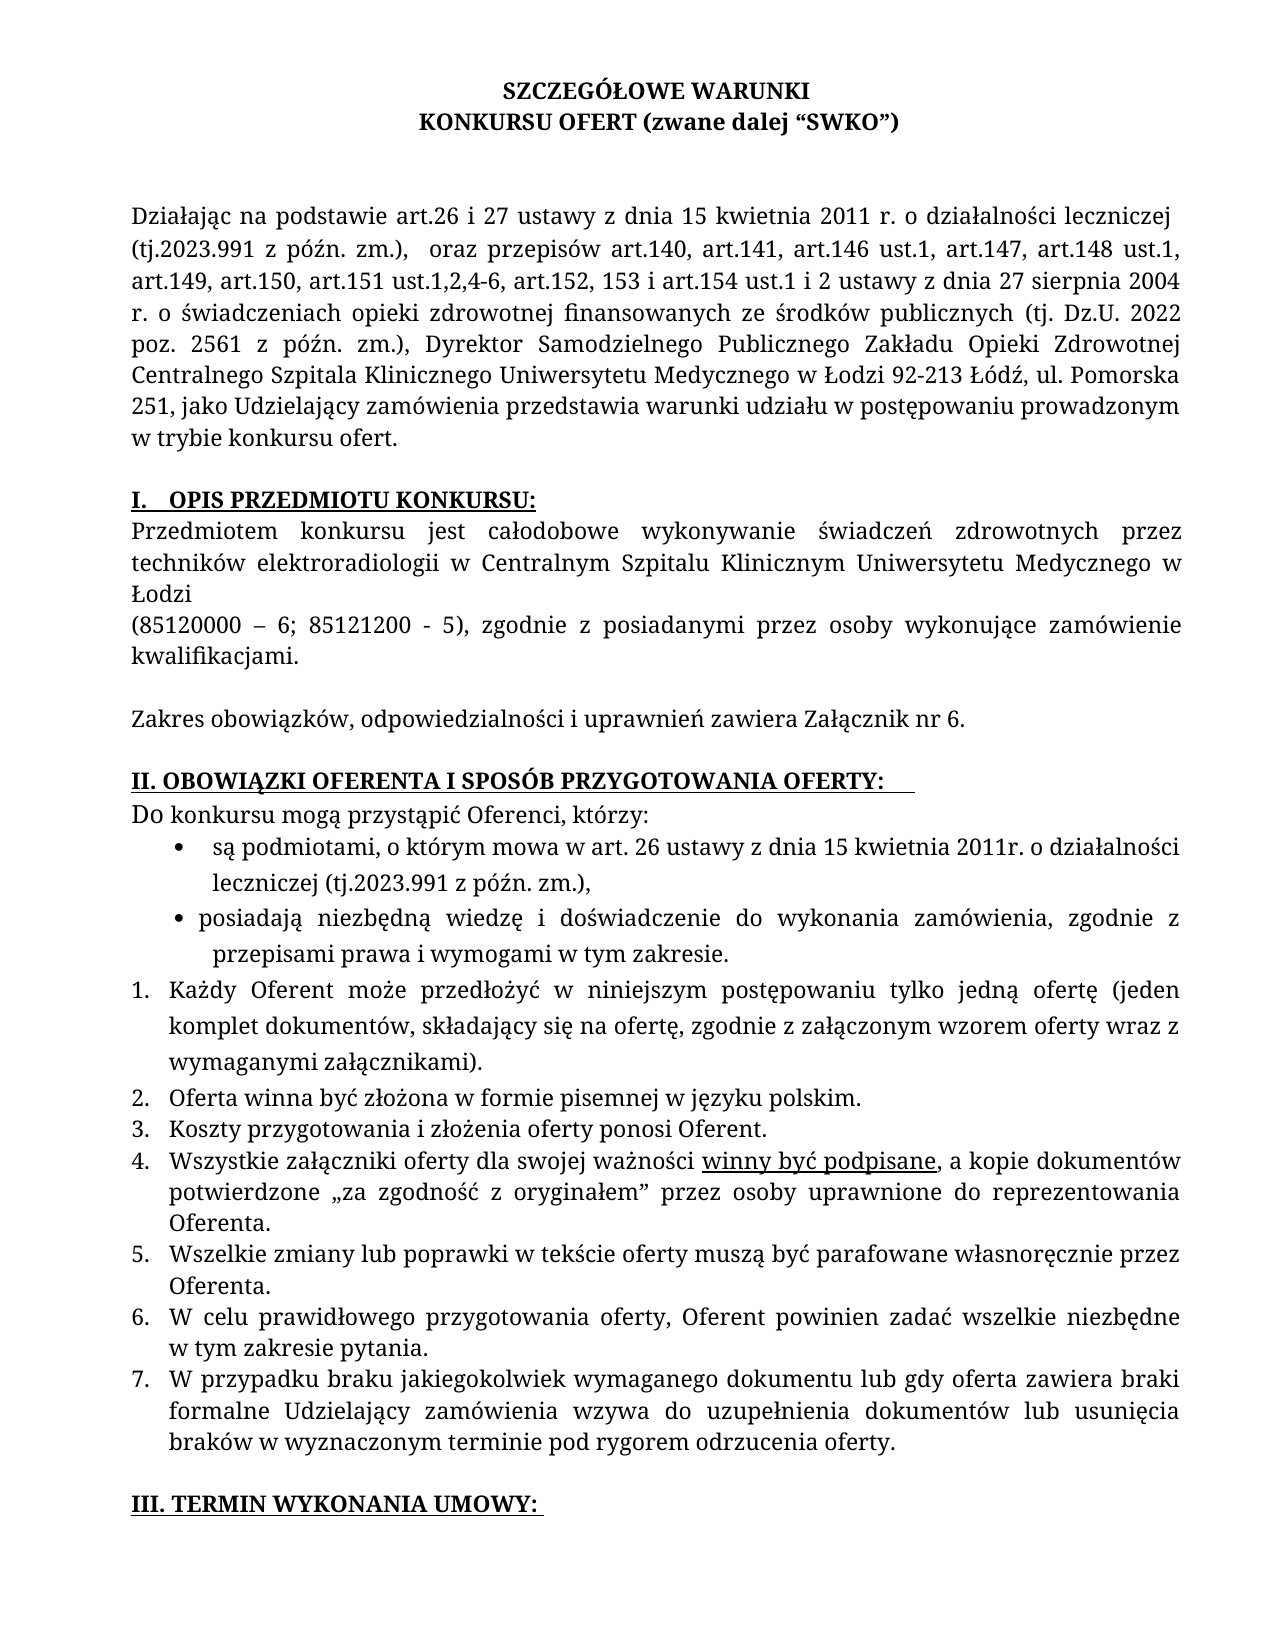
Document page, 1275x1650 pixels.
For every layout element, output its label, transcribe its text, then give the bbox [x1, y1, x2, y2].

text Do konkursu mogą przystąpić Oferenci, którzy: [131, 796, 1181, 831]
list Oferta winna być złożona w formie pisemnej w języku polskim. [131, 1082, 1181, 1113]
list W celu prawidłowego przygotowania oferty, Oferent powinien zadać wszelkie niezbędne w tym zakresie pytania. [131, 1301, 1181, 1363]
list OPIS PRZEDMIOTU KONKURSU: [131, 484, 1181, 515]
text III. TERMIN WYKONANIA UMOWY: [131, 1488, 1181, 1519]
title SZCZEGÓŁOWE WARUNKI [131, 75, 1181, 106]
list Wszystkie załączniki oferty dla swojej ważności winny być podpisane, a kopie dokumentów potwierdzone „za zgodność z oryginałem” przez osoby uprawnione do reprezentowania Oferenta. [131, 1144, 1181, 1238]
text II. OBOWIĄZKI OFERENTA I SPOSÓB PRZYGOTOWANIA OFERTY: [131, 765, 1181, 796]
text Zakres obowiązków, odpowiedzialności i uprawnień zawiera Załącznik nr 6. [131, 703, 1183, 734]
list Każdy Oferent może przedłożyć w niniejszym postępowaniu tylko jedną ofertę (jeden komplet dokumentów, składający się na ofertę, zgodnie z załączonym wzorem oferty wraz z wymaganymi załącznikami). [131, 974, 1181, 1077]
text Działając na podstawie art.26 i 27 ustawy z dnia 15 kwietnia 2011 r. o działalności leczniczej (tj.2023.991 z późn. zm.), oraz przepisów art.140, art.141, art.146 ust.1, art.147, art.148 ust.1, art.149, art.150, art.151 ust.1,2,4-6, art.152, 153 i art.154 ust.1 i 2 ustawy z dnia 27 sierpnia 2004 r. o świadczeniach opieki zdrowotnej finansowanych ze środków publicznych (tj. Dz.U. 2022 poz. 2561 z późn. zm.), Dyrektor Samodzielnego Publicznego Zakładu Opieki Zdrowotnej Centralnego Szpitala Klinicznego Uniwersytetu Medycznego w Łodzi 92-213 Łódź, ul. Pomorska 251, jako Udzielający zamówienia przedstawia warunki udziału w postępowaniu prowadzonym w trybie konkursu ofert. [131, 200, 1181, 453]
list są podmiotami, o którym mowa w art. 26 ustawy z dnia 15 kwietnia 2011r. o działalności leczniczej (tj.2023.991 z późn. zm.), [175, 831, 1181, 898]
title KONKURSU OFERT (zwane dalej “SWKO”) [131, 106, 1181, 137]
list posiadają niezbędną wiedzę i doświadczenie do wykonania zamówienia, zgodnie z przepisami prawa i wymogami w tym zakresie. [175, 902, 1181, 969]
text Przedmiotem konkursu jest całodobowe wykonywanie świadczeń zdrowotnych przez techników elektroradiologii w Centralnym Szpitalu Klinicznym Uniwersytetu Medycznego w Łodzi (85120000 – 6; 85121200 - 5), zgodnie z posiadanymi przez osoby wykonujące zamówienie kwalifikacjami. [131, 515, 1183, 671]
list W przypadku braku jakiegokolwiek wymaganego dokumentu lub gdy oferta zawiera braki formalne Udzielający zamówienia wzywa do uzupełnienia dokumentów lub usunięcia braków w wyznaczonym terminie pod rygorem odrzucenia oferty. [131, 1363, 1181, 1457]
list Wszelkie zmiany lub poprawki w tekście oferty muszą być parafowane własnoręcznie przez Oferenta. [131, 1238, 1181, 1301]
list Koszty przygotowania i złożenia oferty ponosi Oferent. [131, 1113, 1181, 1144]
